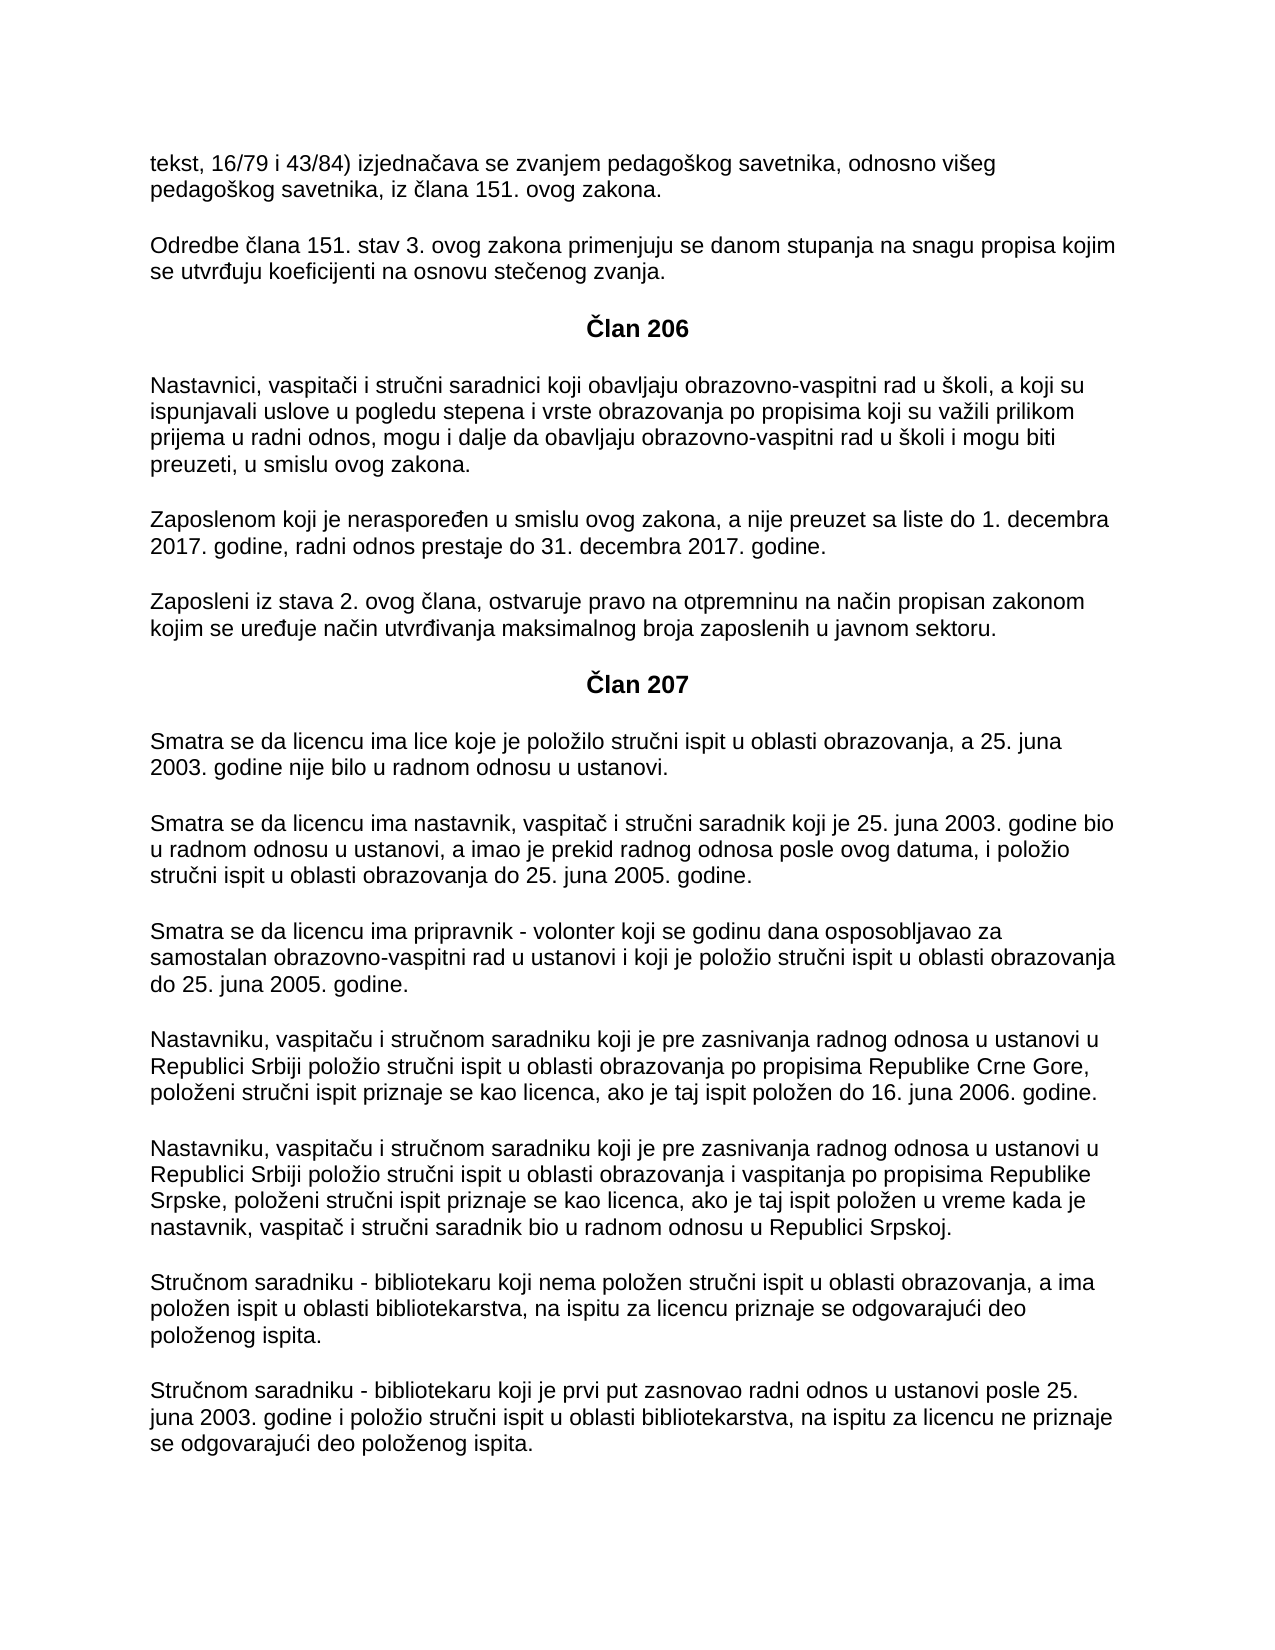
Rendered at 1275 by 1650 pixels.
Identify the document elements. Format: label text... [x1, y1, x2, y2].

text Nastavnici, vaspitači i stručni saradnici koji obavljaju obrazovno-vaspitni rad u školi, a koji su ispunjavali uslove u pogledu stepena i vrste obrazovanja po propisima koji su važili prilikom prijema u radni odnos, mogu i dalje da obavljaju obrazovno-vaspitni rad u školi i mogu biti preuzeti, u smislu ovog zakona. [150, 372, 1125, 477]
text Član 207 [150, 670, 1125, 699]
text Stručnom saradniku - bibliotekaru koji je prvi put zasnovao radni odnos u ustanovi posle 25. juna 2003. godine i položio stručni ispit u oblasti bibliotekarstva, na ispitu za licencu ne priznaje se odgovarajući deo položenog ispita. [150, 1377, 1125, 1456]
text Smatra se da licencu ima lice koje je položilo stručni ispit u oblasti obrazovanja, a 25. juna 2003. godine nije bilo u radnom odnosu u ustanovi. [150, 728, 1125, 781]
text Smatra se da licencu ima nastavnik, vaspitač i stručni saradnik koji je 25. juna 2003. godine bio u radnom odnosu u ustanovi, a imao je prekid radnog odnosa posle ovog datuma, i položio stručni ispit u oblasti obrazovanja do 25. juna 2005. godine. [150, 810, 1125, 889]
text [150, 150, 1125, 203]
text Smatra se da licencu ima pripravnik - volonter koji se godinu dana osposobljavao za samostalan obrazovno-vaspitni rad u ustanovi i koji je položio stručni ispit u oblasti obrazovanja do 25. juna 2005. godine. [150, 918, 1125, 997]
text Nastavniku, vaspitaču i stručnom saradniku koji je pre zasnivanja radnog odnosa u ustanovi u Republici Srbiji položio stručni ispit u oblasti obrazovanja po propisima Republike Crne Gore, položeni stručni ispit priznaje se kao licenca, ako je taj ispit položen do 16. juna 2006. godine. [150, 1026, 1125, 1105]
text Član 206 [150, 314, 1125, 342]
text Stručnom saradniku - bibliotekaru koji nema položen stručni ispit u oblasti obrazovanja, a ima položen ispit u oblasti bibliotekarstva, na ispitu za licencu priznaje se odgovarajući deo položenog ispita. [150, 1269, 1125, 1348]
text Zaposleni iz stava 2. ovog člana, ostvaruje pravo na otpremninu na način propisan zakonom kojim se uređuje način utvrđivanja maksimalnog broja zaposlenih u javnom sektoru. [150, 588, 1125, 641]
text Zaposlenom koji je neraspoređen u smislu ovog zakona, a nije preuzet sa liste do 1. decembra 2017. godine, radni odnos prestaje do 31. decembra 2017. godine. [150, 506, 1125, 559]
text Nastavniku, vaspitaču i stručnom saradniku koji je pre zasnivanja radnog odnosa u ustanovi u Republici Srbiji položio stručni ispit u oblasti obrazovanja i vaspitanja po propisima Republike Srpske, položeni stručni ispit priznaje se kao licenca, ako je taj ispit položen u vreme kada je nastavnik, vaspitač i stručni saradnik bio u radnom odnosu u Republici Srpskoj. [150, 1134, 1125, 1240]
text Odredbe člana 151. stav 3. ovog zakona primenjuju se danom stupanja na snagu propisa kojim se utvrđuju koeficijenti na osnovu stečenog zvanja. [150, 232, 1125, 284]
